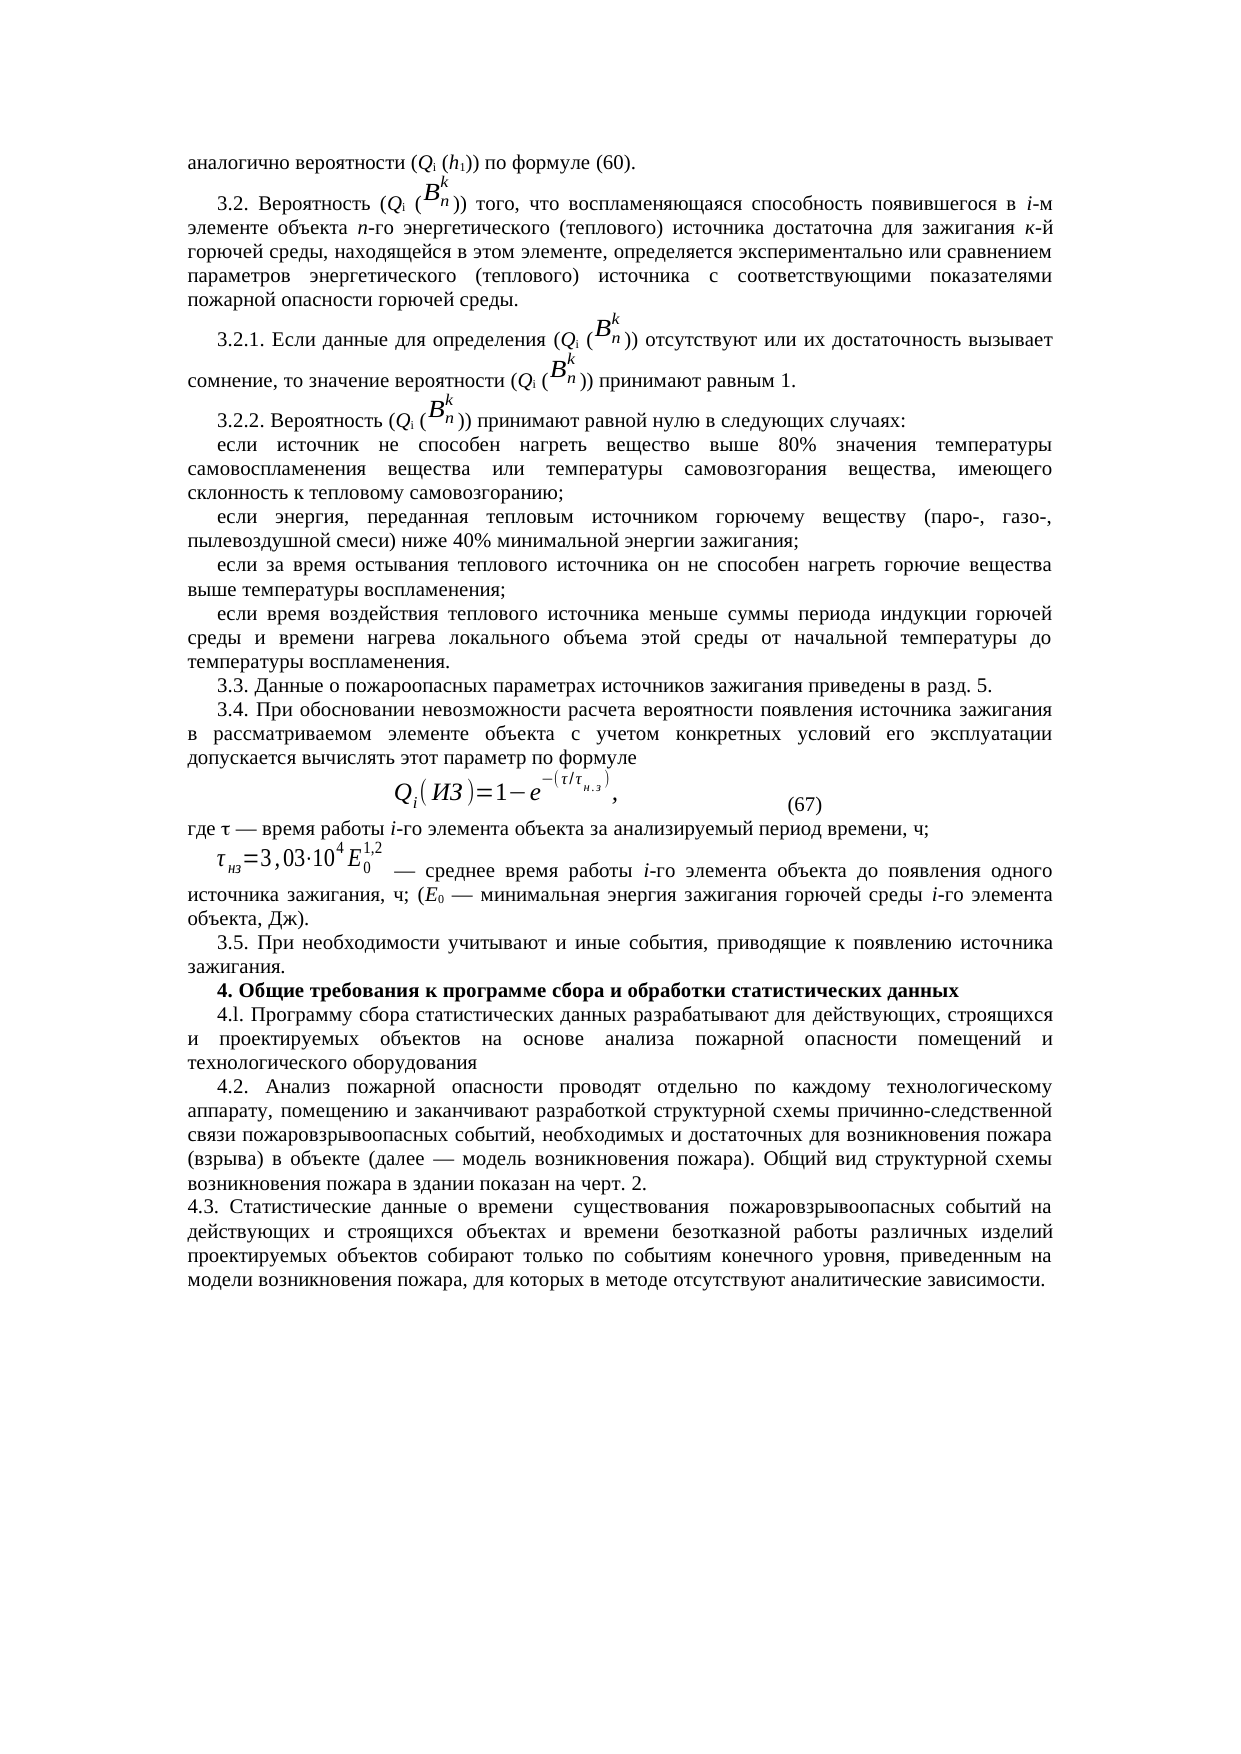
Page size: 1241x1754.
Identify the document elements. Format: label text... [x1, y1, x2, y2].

text 3.2.1. Если данные для определения (Qi ()) отсутствуют или их достаточность вызывает сомнение, то значение вероятности (Qi ()) принимают равным 1. [187, 311, 1053, 392]
text 4.3. Статистические данные о времени существования пожаровзрывоопасных событий на действующих и строящихся объектах и времени безотказной работы различных изделий проектируемых объектов собирают только по событиям конечного уровня, приведенным на модели возникновения пожара, для которых в методе отсутствуют аналитические зависимости. [187, 1194, 1053, 1291]
text 4.2. Анализ пожарной опасности проводят отдельно по каждому технологическому аппарату, помещению и заканчивают разработкой структурной схемы причинно-следственной связи пожаровзрывоопасных событий, необходимых и достаточных для возникновения пожара (взрыва) в объекте (далее — модель возникновения пожара). Общий вид структурной схемы возникновения пожара в здании показан на черт. 2. [187, 1074, 1053, 1194]
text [187, 150, 1053, 174]
text 3.2.2. Вероятность (Qi ()) принимают равной нулю в следующих случаях: [187, 392, 1053, 432]
text 3.5. При необходимости учитывают и иные события, приводящие к появлению источника зажигания. [187, 930, 1053, 978]
text 3.2. Вероятность (Qi ()) того, что воспламеняющаяся способность появившегося в i-м элементе объекта n-го энергетического (теплового) источника достаточна для зажигания к-й горючей среды, находящейся в этом элементе, определяется экспериментально или сравнением параметров энергетического (теплового) источника с соответствующими показателями пожарной опасности горючей среды. [187, 174, 1053, 311]
text если за время остывания теплового источника он не способен нагреть горючие вещества выше температуры воспламенения; [187, 552, 1053, 600]
text 3.4. При обосновании невозможности расчета вероятности появления источника зажигания в рассматриваемом элементе объекта с учетом конкретных условий его эксплуатации допускается вычислять этот параметр по формуле [187, 697, 1053, 769]
text — среднее время работы i-го элемента объекта до появления одного источника зажигания, ч; (E0 — минимальная энергия зажигания горючей среды i-го элемента объекта, Дж). [187, 839, 1053, 930]
text если источник не способен нагреть вещество выше 80% значения температуры самовоспламенения вещества или температуры самовозгорания вещества, имеющего склонность к тепловому самовозгоранию; [187, 432, 1053, 504]
text 3.3. Данные о пожароопасных параметрах источников зажигания приведены в разд. 5. [187, 673, 1053, 697]
text если энергия, переданная тепловым источником горючему веществу (паро-, газо-, пылевоздушной смеси) ниже 40% минимальной энергии зажигания; [187, 504, 1053, 552]
text где — время работы i-го элемента объекта за анализируемый период времени, ч; [187, 816, 1053, 839]
text 4. Общие требования к программе сбора и обработки статистических данных [187, 978, 1053, 1002]
text (67) [187, 769, 1053, 816]
text если время воздействия теплового источника меньше суммы периода индукции горючей среды и времени нагрева локального объема этой среды от начальной температуры до температуры воспламенения. [187, 600, 1053, 673]
text 4.l. Программу сбора статистических данных разрабатывают для действующих, строящихся и проектируемых объектов на основе анализа пожарной опасности помещений и технологического оборудования [187, 1002, 1053, 1074]
